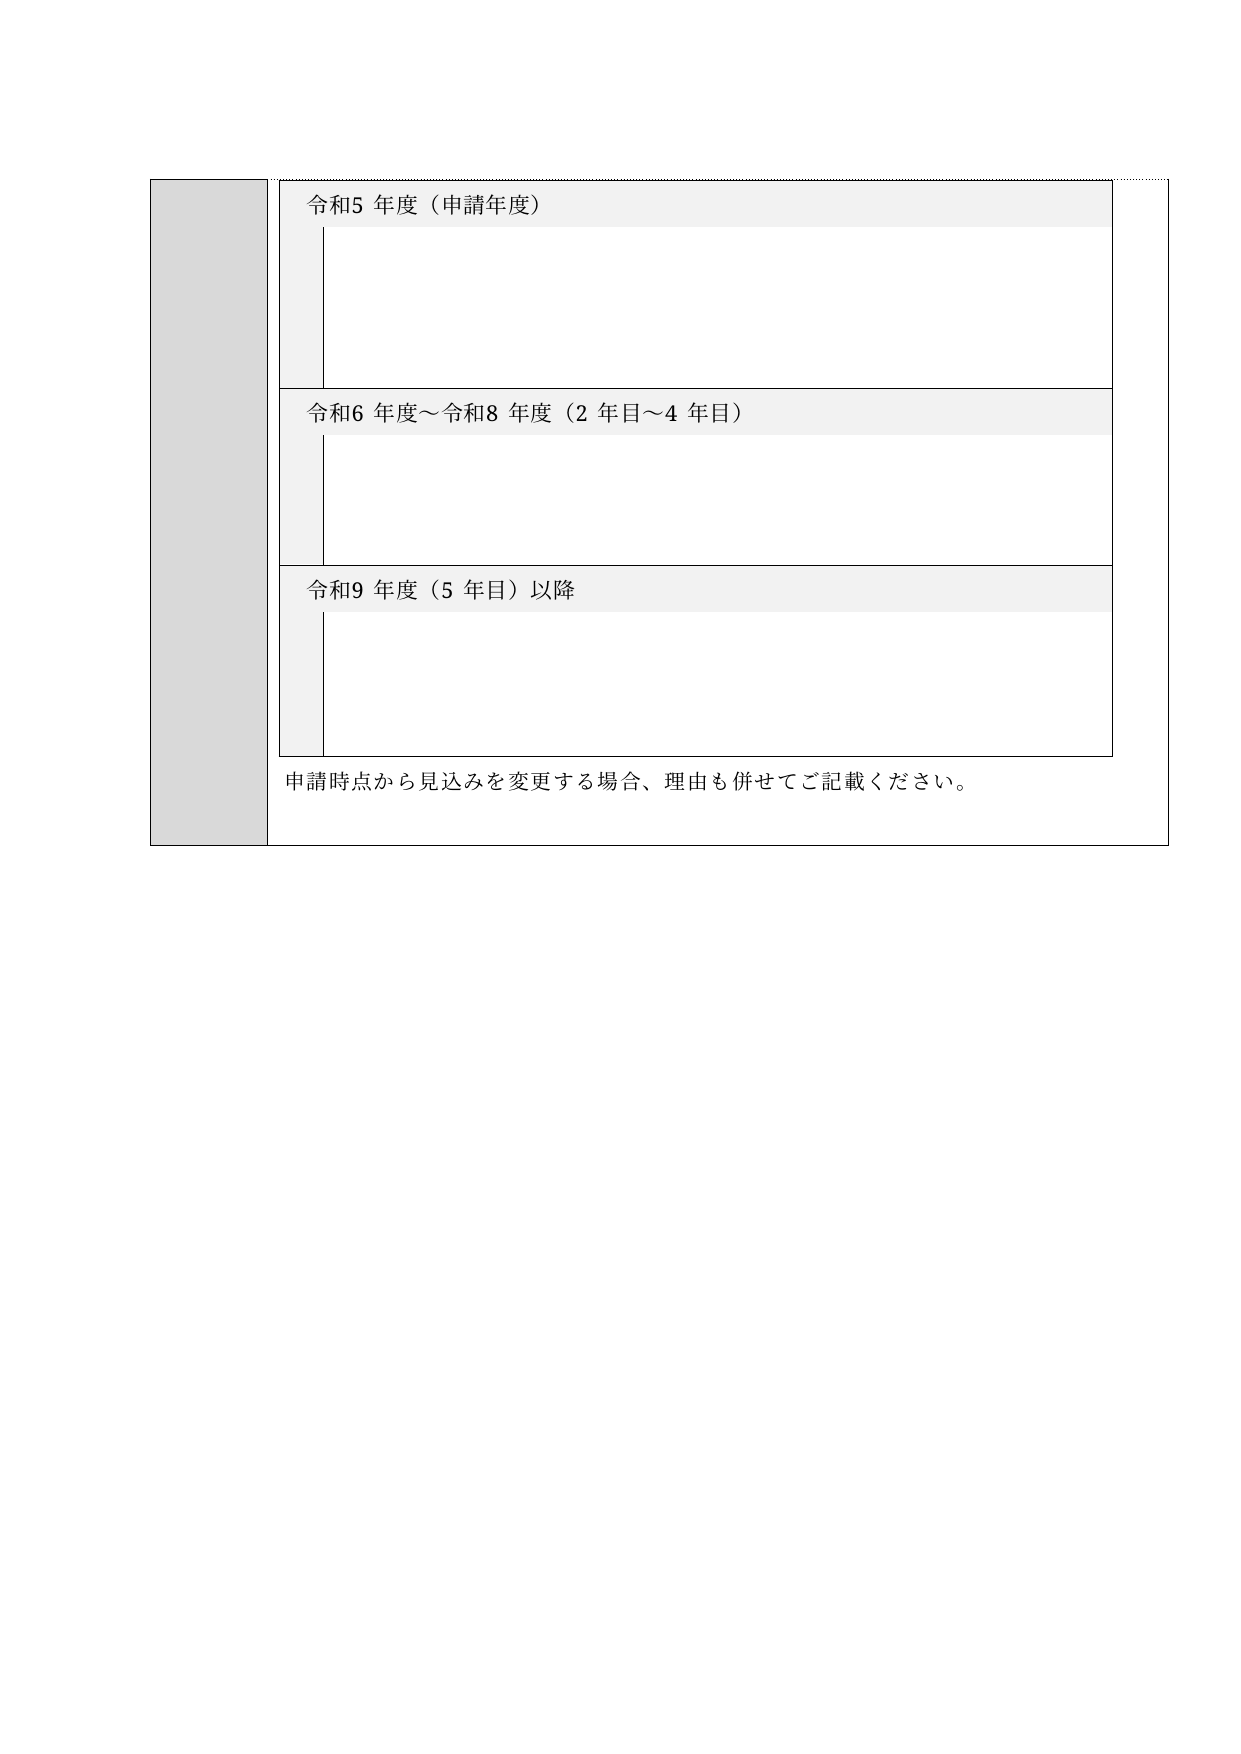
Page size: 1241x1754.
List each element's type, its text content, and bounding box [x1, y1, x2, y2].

table_cell 申請時点から見込みを変更する場合、理由も併せてご記載ください。 [268, 179, 1168, 845]
